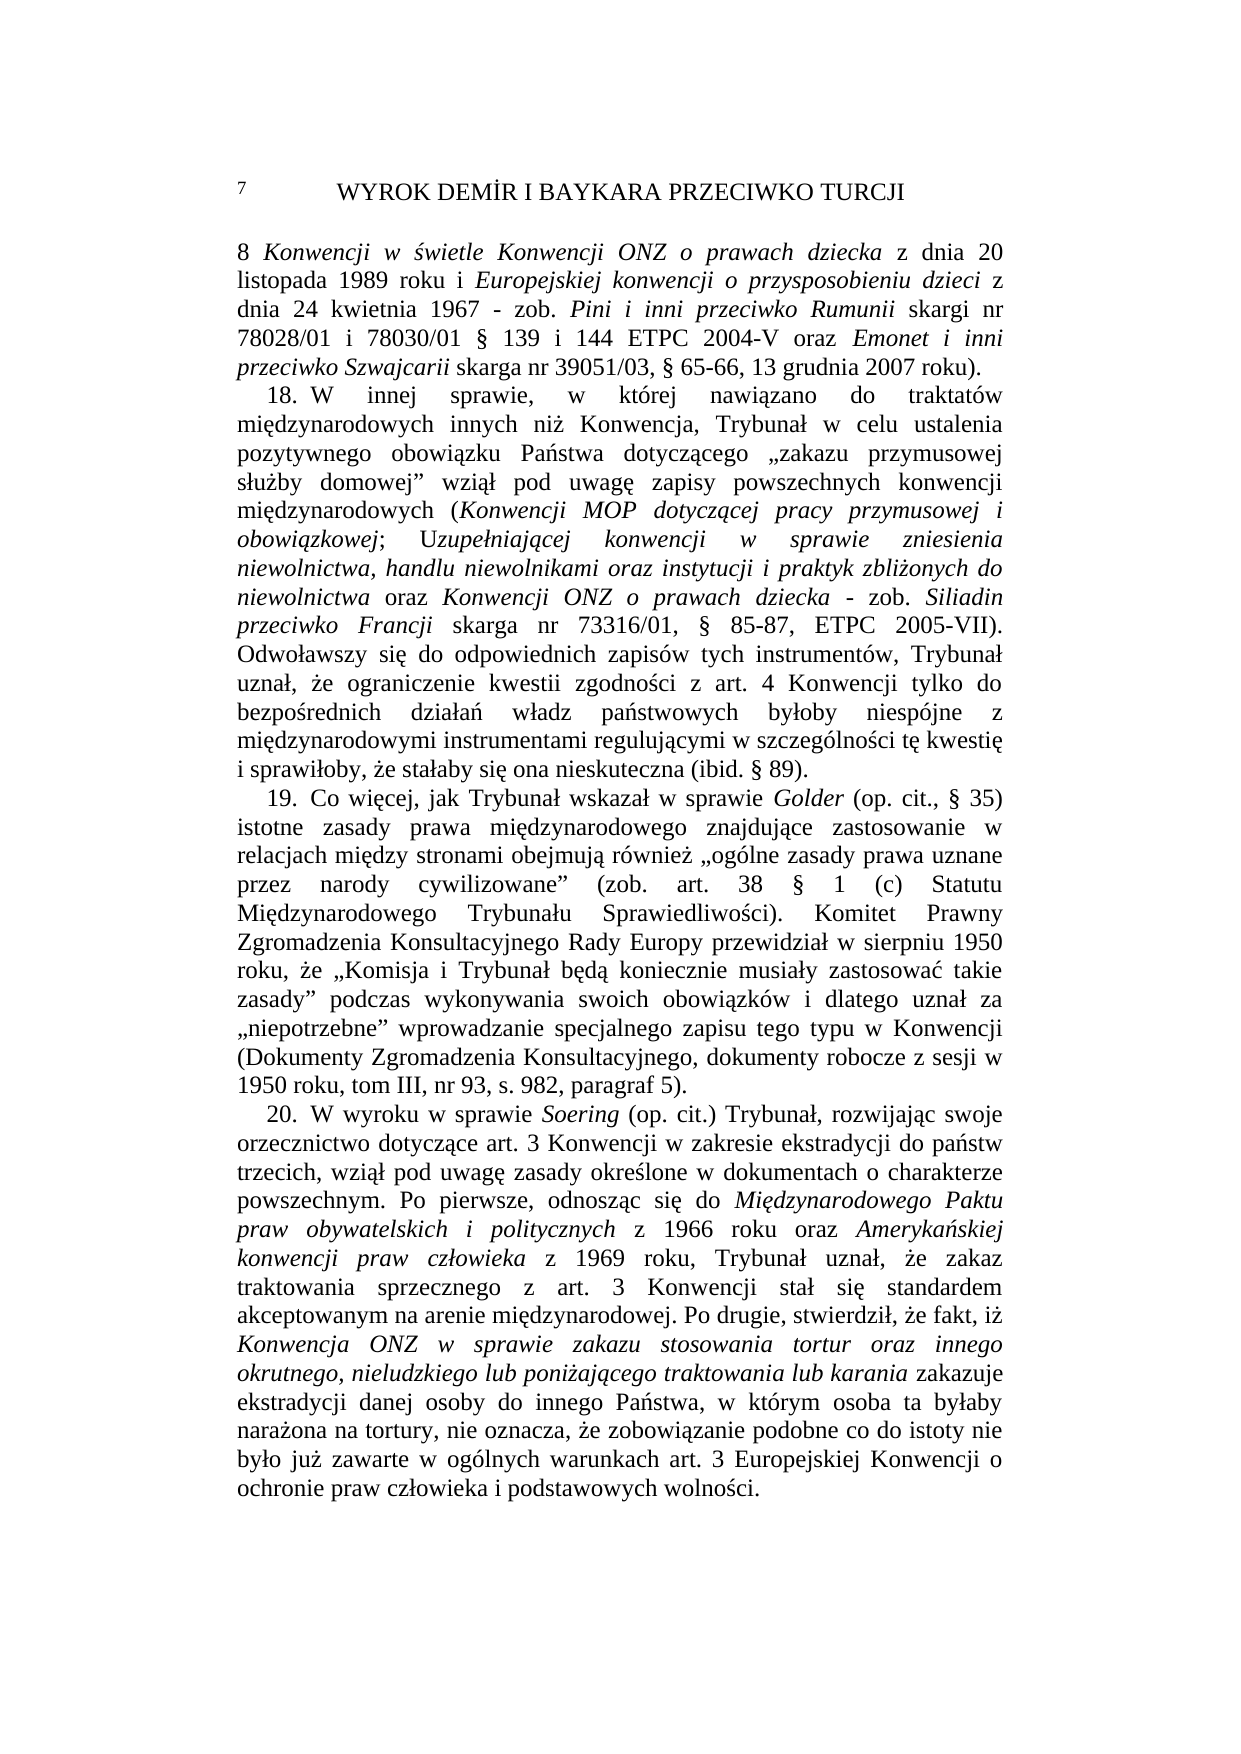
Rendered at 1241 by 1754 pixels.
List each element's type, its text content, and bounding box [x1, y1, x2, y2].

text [237, 237, 1003, 381]
